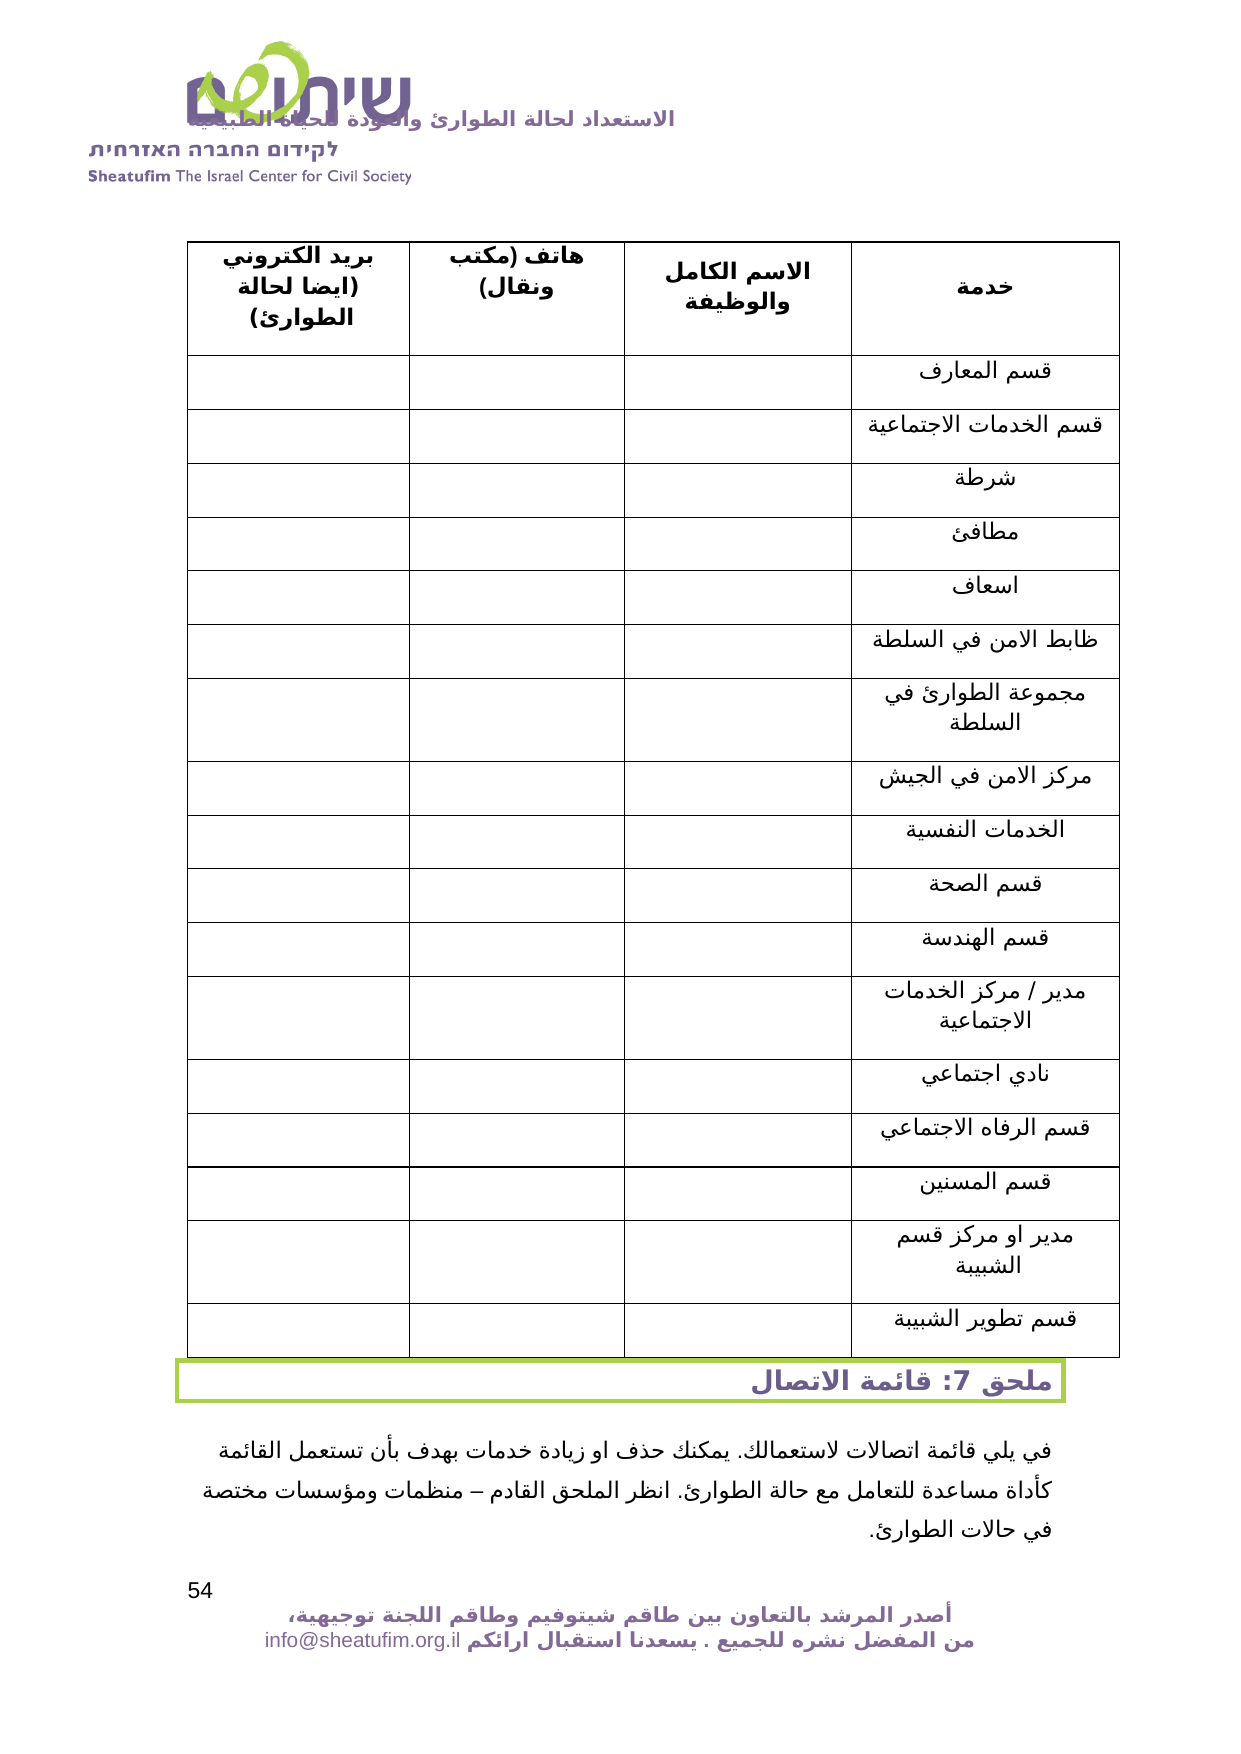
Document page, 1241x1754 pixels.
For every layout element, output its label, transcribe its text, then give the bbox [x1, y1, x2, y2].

table_cell [188, 625, 409, 678]
table_cell مدير / مركز الخدمات الاجتماعية [852, 977, 1119, 1059]
table_cell [410, 816, 624, 868]
table_cell [625, 464, 851, 517]
table_cell [188, 1060, 409, 1113]
table_cell قسم الخدمات الاجتماعية [852, 410, 1119, 463]
table_cell [410, 625, 624, 678]
table_cell اسعاف [852, 571, 1119, 624]
table_cell [410, 679, 624, 761]
table_cell [188, 816, 409, 868]
table_cell [188, 464, 409, 517]
table_cell [410, 1304, 624, 1357]
table_cell ظابط الامن في السلطة [852, 625, 1119, 678]
table_cell [410, 1060, 624, 1113]
table_header خدمة [852, 243, 1119, 355]
table_cell [410, 762, 624, 814]
table_cell [625, 1114, 851, 1166]
table_cell [188, 1221, 409, 1303]
table_cell شرطة [852, 464, 1119, 517]
text ملحق 7: قائمة الاتصال [179, 1363, 1061, 1399]
table_cell [625, 571, 851, 624]
table_cell قسم الهندسة [852, 923, 1119, 976]
table_cell [625, 977, 851, 1059]
table_cell [410, 464, 624, 517]
table_cell [188, 869, 409, 922]
table_cell [188, 1168, 409, 1220]
table_header هاتف (مكتب ونقال) [410, 243, 624, 355]
table_cell [625, 410, 851, 463]
table_cell [410, 518, 624, 570]
table_cell قسم تطوير الشبيبة [852, 1304, 1119, 1357]
table_cell [410, 923, 624, 976]
table_header بريد الكتروني (ايضا لحالة الطوارئ) [188, 243, 409, 355]
table_cell [410, 1221, 624, 1303]
table_cell [188, 923, 409, 976]
table_cell [410, 1114, 624, 1166]
table_cell [625, 679, 851, 761]
table_cell قسم المسنين [852, 1168, 1119, 1220]
table_cell [410, 571, 624, 624]
table_cell [188, 1114, 409, 1166]
table_cell [625, 1060, 851, 1113]
table_cell [625, 518, 851, 570]
table_cell [625, 923, 851, 976]
table_cell مركز الامن في الجيش [852, 762, 1119, 814]
table_cell قسم الصحة [852, 869, 1119, 922]
table_cell [188, 356, 409, 409]
table_cell نادي اجتماعي [852, 1060, 1119, 1113]
table_cell قسم الرفاه الاجتماعي [852, 1114, 1119, 1166]
table_cell [625, 1221, 851, 1303]
table_cell [188, 1304, 409, 1357]
table_cell [188, 571, 409, 624]
table_cell [625, 816, 851, 868]
table_cell الخدمات النفسية [852, 816, 1119, 868]
table_cell [625, 1168, 851, 1220]
text في يلي قائمة اتصالات لاستعمالك. يمكنك حذف او زيادة خدمات بهدف بأن تستعمل القائمة كأداة مساعدة للتعامل مع حالة الطوارئ. انظر الملحق القادم – منظمات ومؤسسات مختصة في حالات الطوارئ. [187, 1437, 1053, 1542]
table_cell [188, 518, 409, 570]
table_cell مطافئ [852, 518, 1119, 570]
table_cell مجموعة الطوارئ في السلطة [852, 679, 1119, 761]
table_cell [625, 625, 851, 678]
table_cell [625, 1304, 851, 1357]
table_cell [188, 977, 409, 1059]
table_cell قسم المعارف [852, 356, 1119, 409]
table_cell [410, 410, 624, 463]
picture [88, 41, 412, 185]
table_cell [625, 356, 851, 409]
table_cell [188, 679, 409, 761]
table_cell [625, 869, 851, 922]
table_header الاسم الكامل والوظيفة [625, 243, 851, 355]
table_cell [410, 356, 624, 409]
table_cell [410, 977, 624, 1059]
table_cell [188, 410, 409, 463]
table_cell مدير او مركز قسم الشبيبة [852, 1221, 1119, 1303]
table_cell [625, 762, 851, 814]
table_cell [410, 869, 624, 922]
table_cell [410, 1168, 624, 1220]
table_cell [188, 762, 409, 814]
